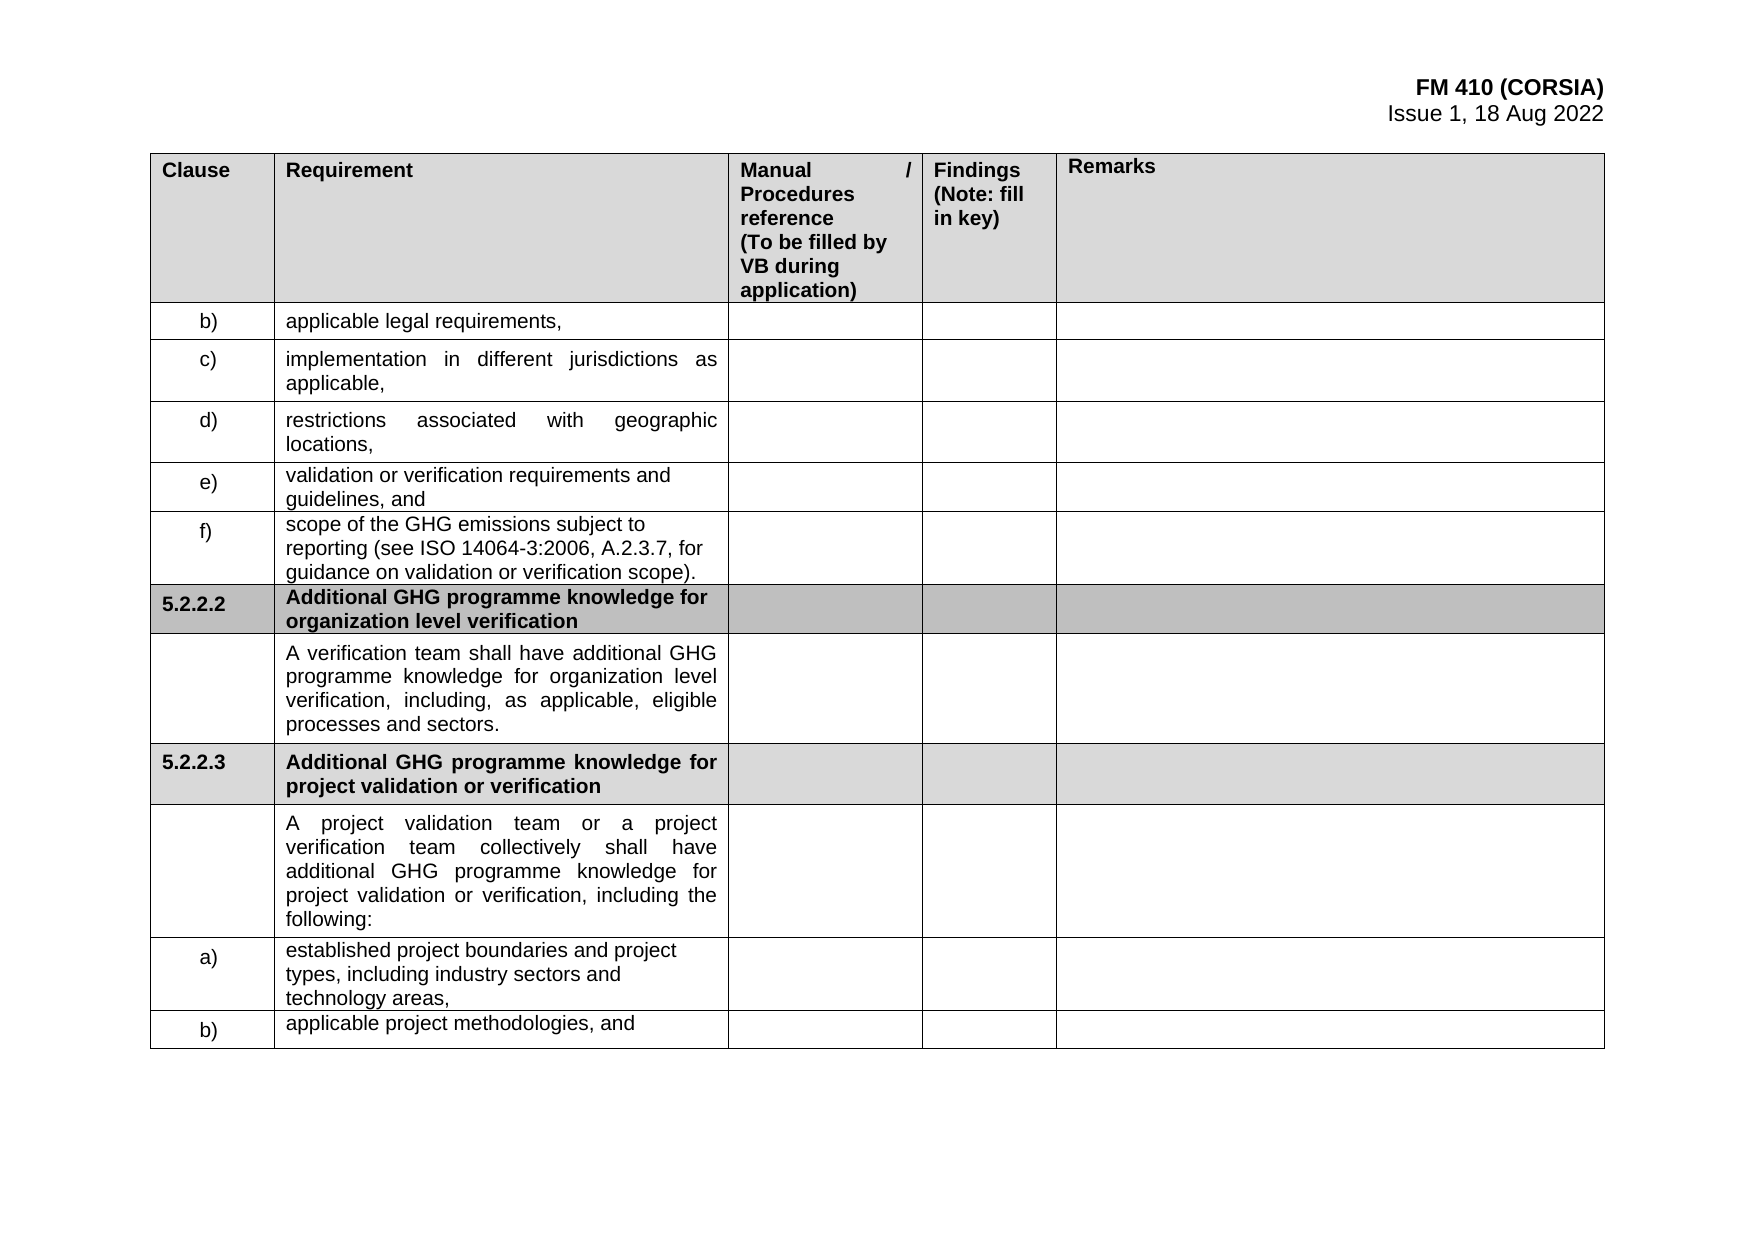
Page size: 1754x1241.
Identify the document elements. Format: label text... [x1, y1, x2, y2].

table_cell [151, 512, 274, 584]
table_cell [729, 303, 922, 339]
table_cell [1057, 938, 1604, 1010]
table_cell [923, 463, 1056, 511]
table_cell established project boundaries and project types, including industry sectors and technology areas, [275, 938, 728, 1010]
table_cell [923, 585, 1056, 633]
table_cell implementation in different jurisdictions as applicable, [275, 340, 728, 401]
table_cell [1057, 402, 1604, 462]
table_cell [729, 805, 922, 937]
table_cell [1057, 805, 1604, 937]
table_cell restrictions associated with geographic locations, [275, 402, 728, 462]
table_cell [923, 744, 1056, 804]
table_cell [923, 303, 1056, 339]
table_cell [1057, 303, 1604, 339]
table_cell [729, 402, 922, 462]
table_cell [729, 512, 922, 584]
table_cell scope of the GHG emissions subject to reporting (see ISO 14064-3:2006, A.2.3.7, for guidance on validation or verification scope). [275, 512, 728, 584]
table_cell [1057, 463, 1604, 511]
table_cell validation or verification requirements and guidelines, and [275, 463, 728, 511]
table_cell [729, 744, 922, 804]
table_cell [923, 512, 1056, 584]
table_cell [151, 463, 274, 511]
table_cell [729, 463, 922, 511]
table_cell A project validation team or a project verification team collectively shall have additional GHG programme knowledge for project validation or verification, including the following: [275, 805, 728, 937]
table_cell [729, 938, 922, 1010]
table_cell [151, 303, 274, 339]
table_cell [923, 805, 1056, 937]
table_header Requirement [275, 154, 728, 302]
table_cell [1057, 1011, 1604, 1048]
table_cell [151, 634, 274, 742]
table_cell Additional GHG programme knowledge for project validation or verification [275, 744, 728, 804]
table_cell 5.2.2.2 [151, 585, 274, 633]
table_cell [729, 634, 922, 742]
table_cell [923, 1011, 1056, 1048]
table_cell Additional GHG programme knowledge for organization level verification [275, 585, 728, 633]
table_cell [151, 1011, 274, 1048]
table_cell applicable legal requirements, [275, 303, 728, 339]
table_cell applicable project methodologies, and [275, 1011, 728, 1048]
table_cell [1057, 744, 1604, 804]
table_cell 5.2.2.3 [151, 744, 274, 804]
table_cell [1057, 634, 1604, 742]
table_cell [1057, 585, 1604, 633]
table_header Findings (Note: fill in key) [923, 154, 1056, 302]
table_cell [1057, 340, 1604, 401]
table_cell [151, 402, 274, 462]
table_cell [151, 805, 274, 937]
table_cell [729, 1011, 922, 1048]
table_header Manual / Procedures reference (To be filled by VB during application) [729, 154, 922, 302]
table_cell [923, 402, 1056, 462]
table_cell [151, 938, 274, 1010]
table_cell [923, 634, 1056, 742]
table_cell [151, 340, 274, 401]
table_cell [729, 585, 922, 633]
table_cell [923, 340, 1056, 401]
table_header Remarks [1057, 154, 1604, 302]
table_cell [729, 340, 922, 401]
table_cell A verification team shall have additional GHG programme knowledge for organization level verification, including, as applicable, eligible processes and sectors. [275, 634, 728, 742]
table_header Clause [151, 154, 274, 302]
table_cell [1057, 512, 1604, 584]
table_cell [923, 938, 1056, 1010]
